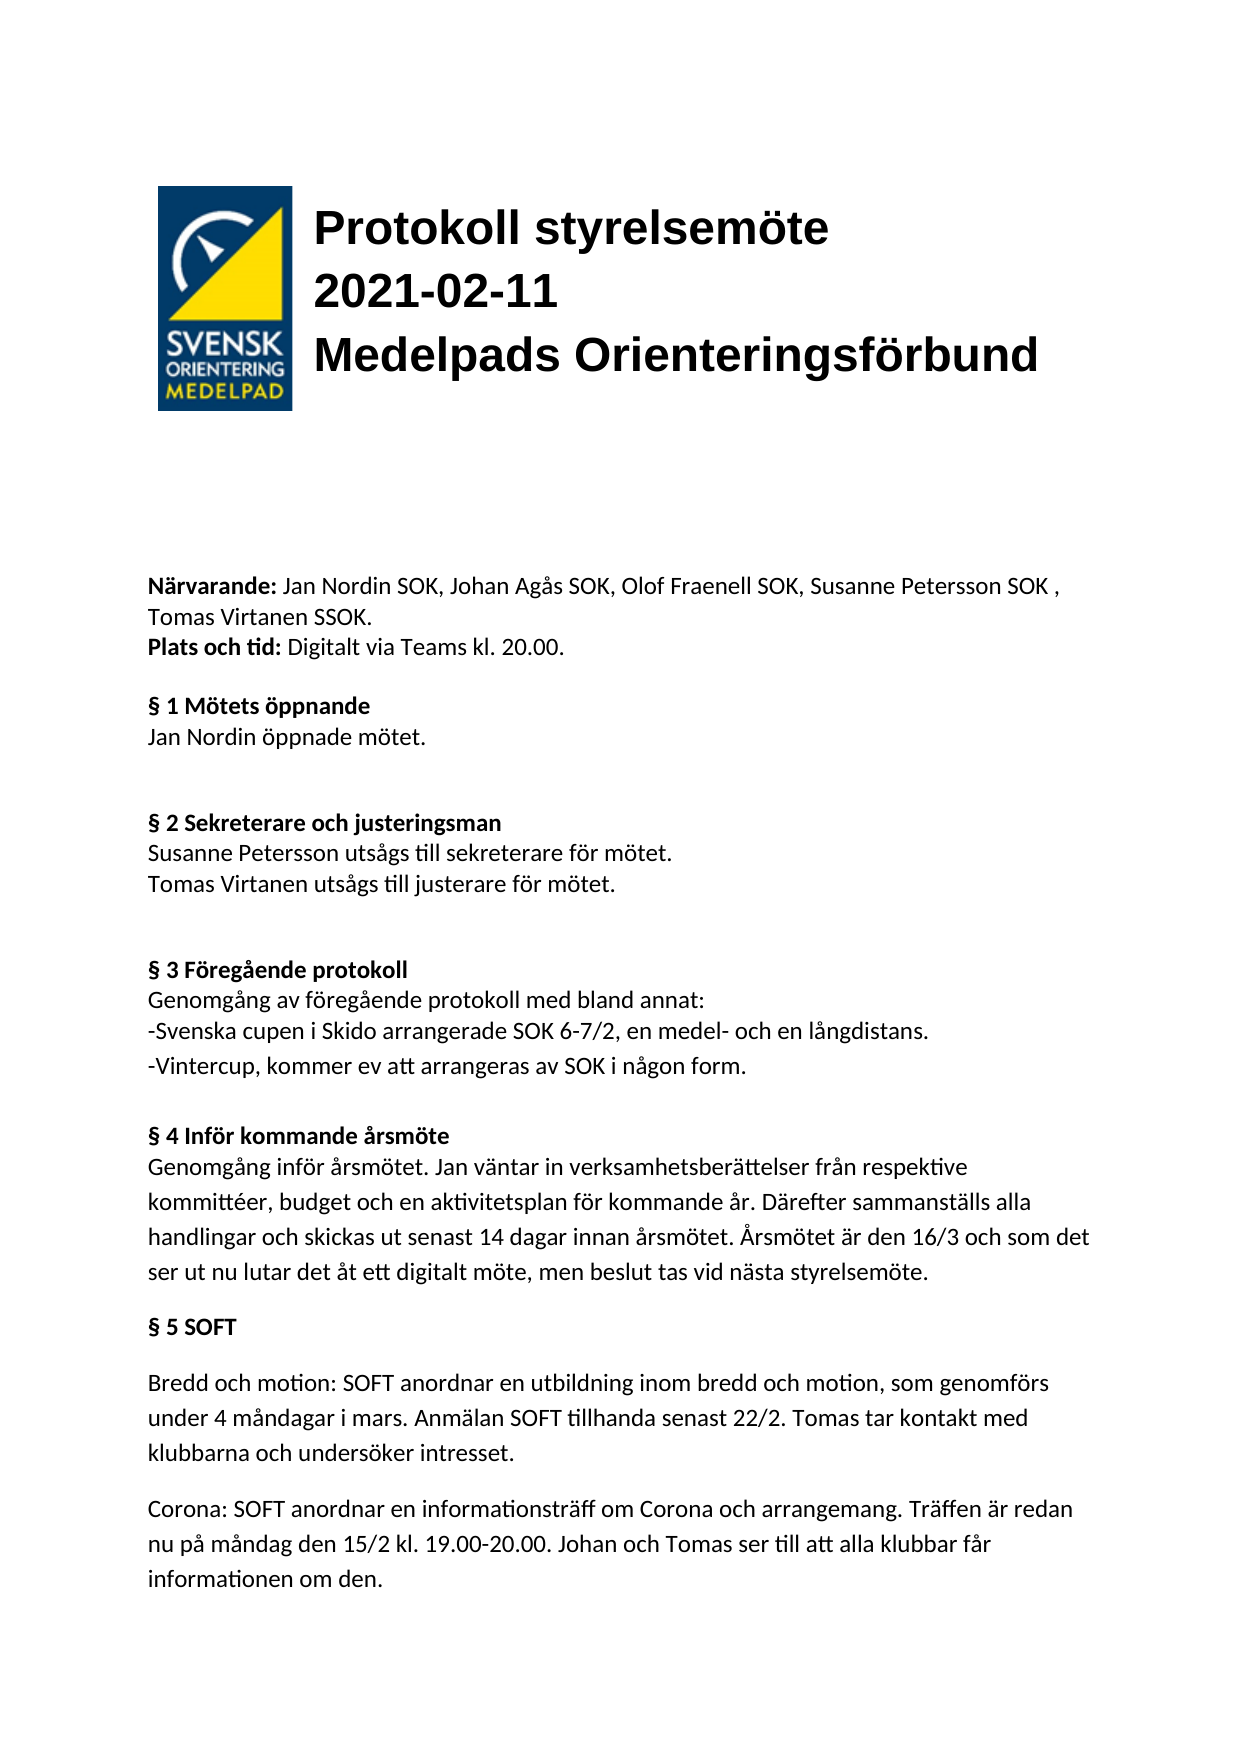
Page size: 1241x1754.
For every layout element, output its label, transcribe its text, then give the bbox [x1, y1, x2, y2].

text § 4 Inför kommande årsmöte [148, 1120, 1093, 1151]
text § 5 SOFT [148, 1311, 1093, 1342]
text Tomas Virtanen utsågs till justerare för mötet. [148, 868, 1093, 898]
table_header [148, 176, 303, 570]
text Corona: SOFT anordnar en informationsträff om Corona och arrangemang. Träffen är redan nu på måndag den 15/2 kl. 19.00-20.00. Johan och Tomas ser till att alla klubbar får informationen om den. [148, 1493, 1093, 1594]
text -Vintercup, kommer ev att arrangeras av SOK i någon form. [148, 1050, 1093, 1081]
text Plats och tid: Digitalt via Teams kl. 20.00. [148, 631, 1093, 662]
text Genomgång av föregående protokoll med bland annat: [148, 984, 1093, 1015]
picture [158, 186, 293, 411]
table_header Protokoll styrelsemöte 2021-02-11 Medelpads Orienteringsförbund [303, 176, 1051, 570]
text § 2 Sekreterare och justeringsman [148, 807, 1093, 837]
text Susanne Petersson utsågs till sekreterare för mötet. [148, 837, 1093, 868]
text Bredd och motion: SOFT anordnar en utbildning inom bredd och motion, som genomförs under 4 måndagar i mars. Anmälan SOFT tillhanda senast 22/2. Tomas tar kontakt med klubbarna och undersöker intresset. [148, 1367, 1093, 1468]
text -Svenska cupen i Skido arrangerade SOK 6-7/2, en medel- och en långdistans. [148, 1015, 1093, 1046]
text Genomgång inför årsmötet. Jan väntar in verksamhetsberättelser från respektive kommittéer, budget och en aktivitetsplan för kommande år. Därefter sammanställs alla handlingar och skickas ut senast 14 dagar innan årsmötet. Årsmötet är den 16/3 och som det ser ut nu lutar det åt ett digitalt möte, men beslut tas vid nästa styrelsemöte. [148, 1151, 1093, 1286]
text § 1 Mötets öppnande [148, 690, 1093, 721]
text § 3 Föregående protokoll [148, 954, 1093, 984]
text Jan Nordin öppnade mötet. [148, 721, 1093, 751]
text Närvarande: Jan Nordin SOK, Johan Agås SOK, Olof Fraenell SOK, Susanne Petersson SOK , Tomas Virtanen SSOK. [148, 570, 1093, 631]
